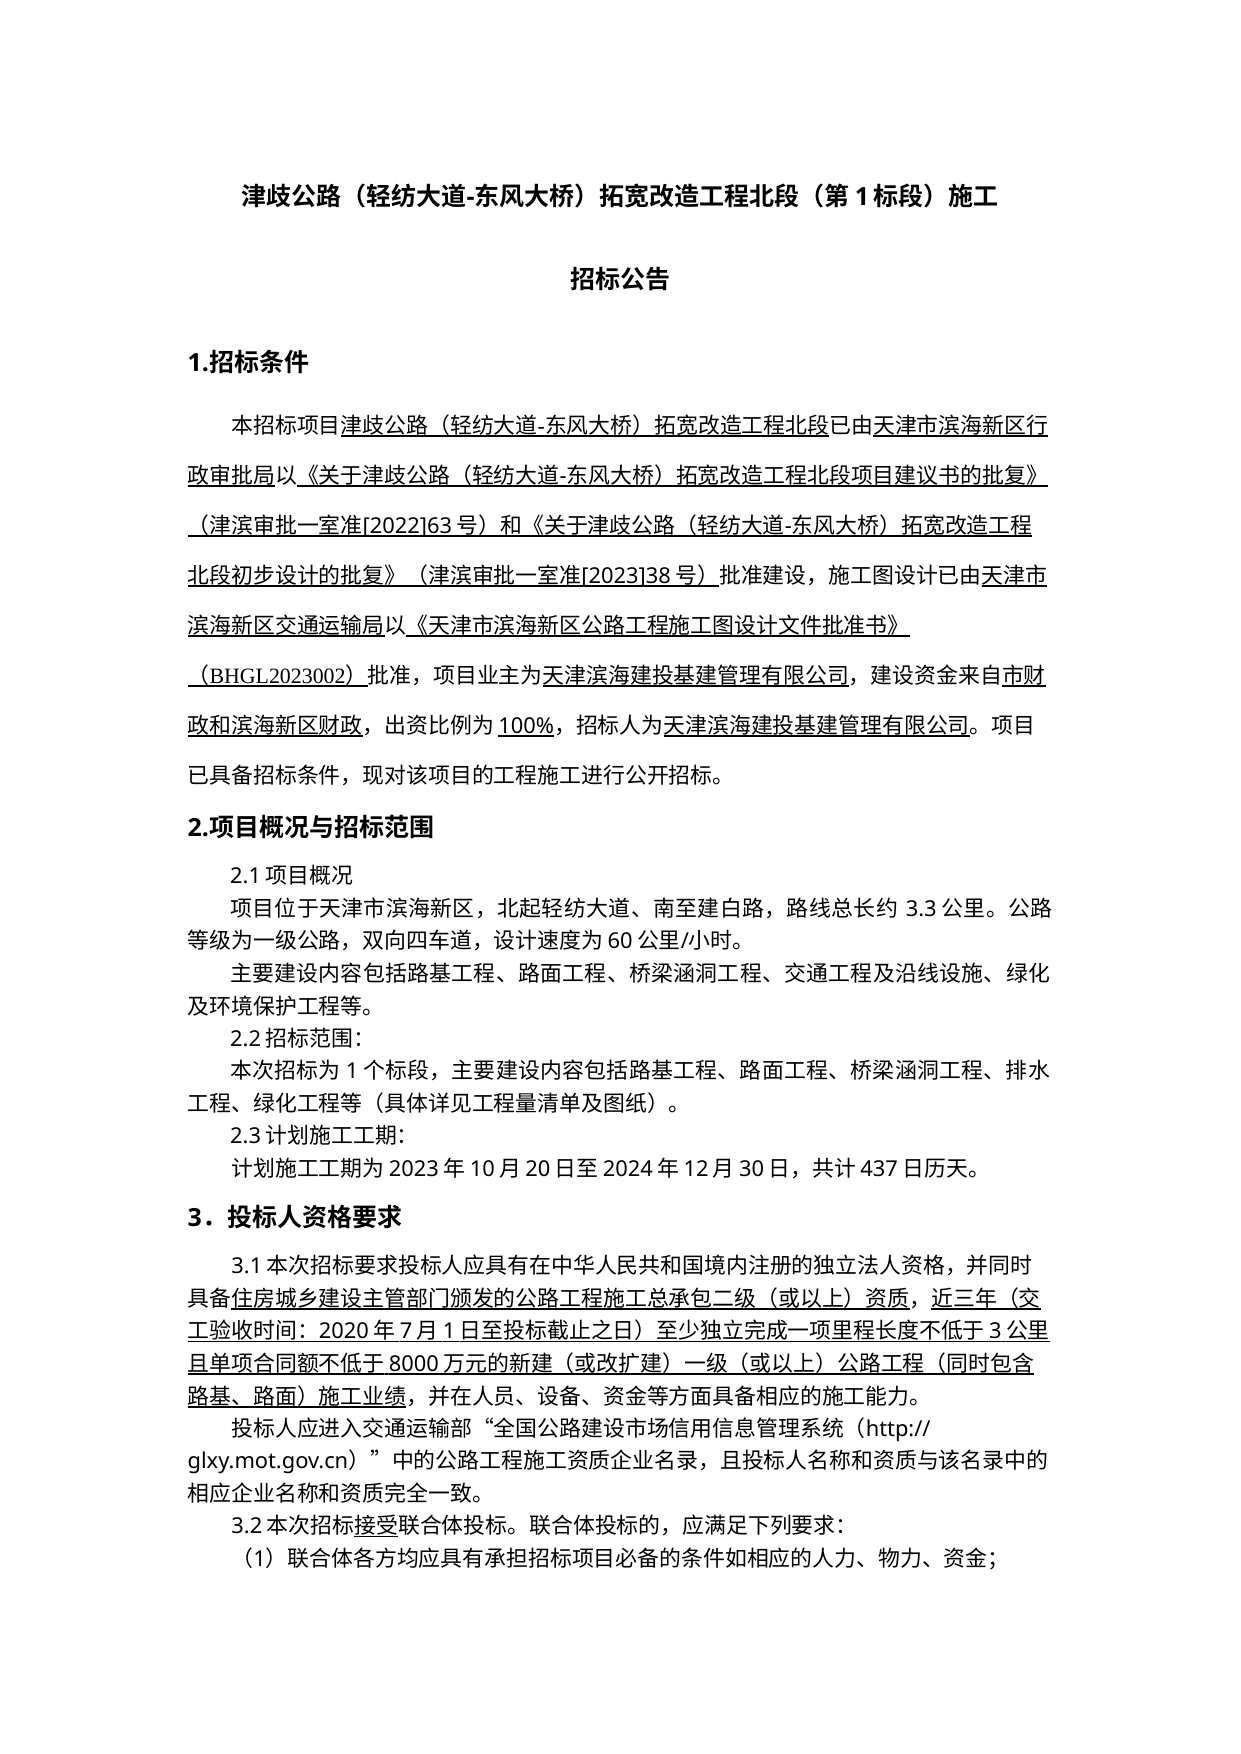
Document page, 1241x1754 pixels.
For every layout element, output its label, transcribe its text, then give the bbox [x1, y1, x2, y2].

text 3.1本次招标要求投标人应具有在中华人民共和国境内注册的独立法人资格，并同时具备住房城乡建设主管部门颁发的公路工程施工总承包二级（或以上）资质，近三年（交工验收时间：2020年7月1日至投标截止之日）至少独立完成一项里程长度不低于3公里且单项合同额不低于8000万元的新建（或改扩建）一级（或以上）公路工程（同时包含路基、路面）施工业绩，并在人员、设备、资金等方面具备相应的施工能力。 [187, 1248, 1053, 1411]
text 项目位于天津市滨海新区，北起轻纺大道、南至建白路，路线总长约3.3公里。公路等级为一级公路，双向四车道，设计速度为60公里/小时。 [187, 891, 1053, 956]
text 投标人应进入交通运输部“全国公路建设市场信用信息管理系统（http://glxy.mot.gov.cn）”中的公路工程施工资质企业名录，且投标人名称和资质与该名录中的相应企业名称和资质完全一致。 [187, 1411, 1053, 1508]
text 计划施工工期为2023年10月20日至2024年12月30日，共计437日历天。 [187, 1151, 1053, 1183]
text 1.招标条件 [187, 328, 1053, 393]
text 3．投标人资格要求 [187, 1183, 1053, 1248]
text （1）联合体各方均应具有承担招标项目必备的条件如相应的人力、物力、资金； [187, 1541, 1053, 1573]
text 本招标项目津歧公路（轻纺大道-东风大桥）拓宽改造工程北段已由天津市滨海新区行政审批局以《关于津歧公路（轻纺大道-东风大桥）拓宽改造工程北段项目建议书的批复》（津滨审批一室准[2022]63号）和《关于津歧公路（轻纺大道-东风大桥）拓宽改造工程北段初步设计的批复》（津滨审批一室准[2023]38号）批准建设，施工图设计已由天津市滨海新区交通运输局以《天津市滨海新区公路工程施工图设计文件批准书》（BHGL2023002）批准，项目业主为天津滨海建投基建管理有限公司，建设资金来自市财政和滨海新区财政，出资比例为100%，招标人为天津滨海建投基建管理有限公司。项目已具备招标条件，现对该项目的工程施工进行公开招标。 [187, 393, 1053, 793]
text 津歧公路（轻纺大道-东风大桥）拓宽改造工程北段（第1标段）施工 [187, 162, 1053, 227]
text 3.2本次招标接受联合体投标。联合体投标的，应满足下列要求： [187, 1508, 1053, 1541]
text 主要建设内容包括路基工程、路面工程、桥梁涵洞工程、交通工程及沿线设施、绿化及环境保护工程等。 [187, 956, 1053, 1021]
text 本次招标为1个标段，主要建设内容包括路基工程、路面工程、桥梁涵洞工程、排水工程、绿化工程等（具体详见工程量清单及图纸）。 [187, 1053, 1053, 1118]
text 招标公告 [187, 245, 1053, 310]
text 2.1项目概况 [187, 858, 1053, 891]
text 2.项目概况与招标范围 [187, 793, 1053, 858]
text 2.2招标范围： [187, 1021, 1053, 1053]
text 2.3计划施工工期： [187, 1118, 1053, 1151]
